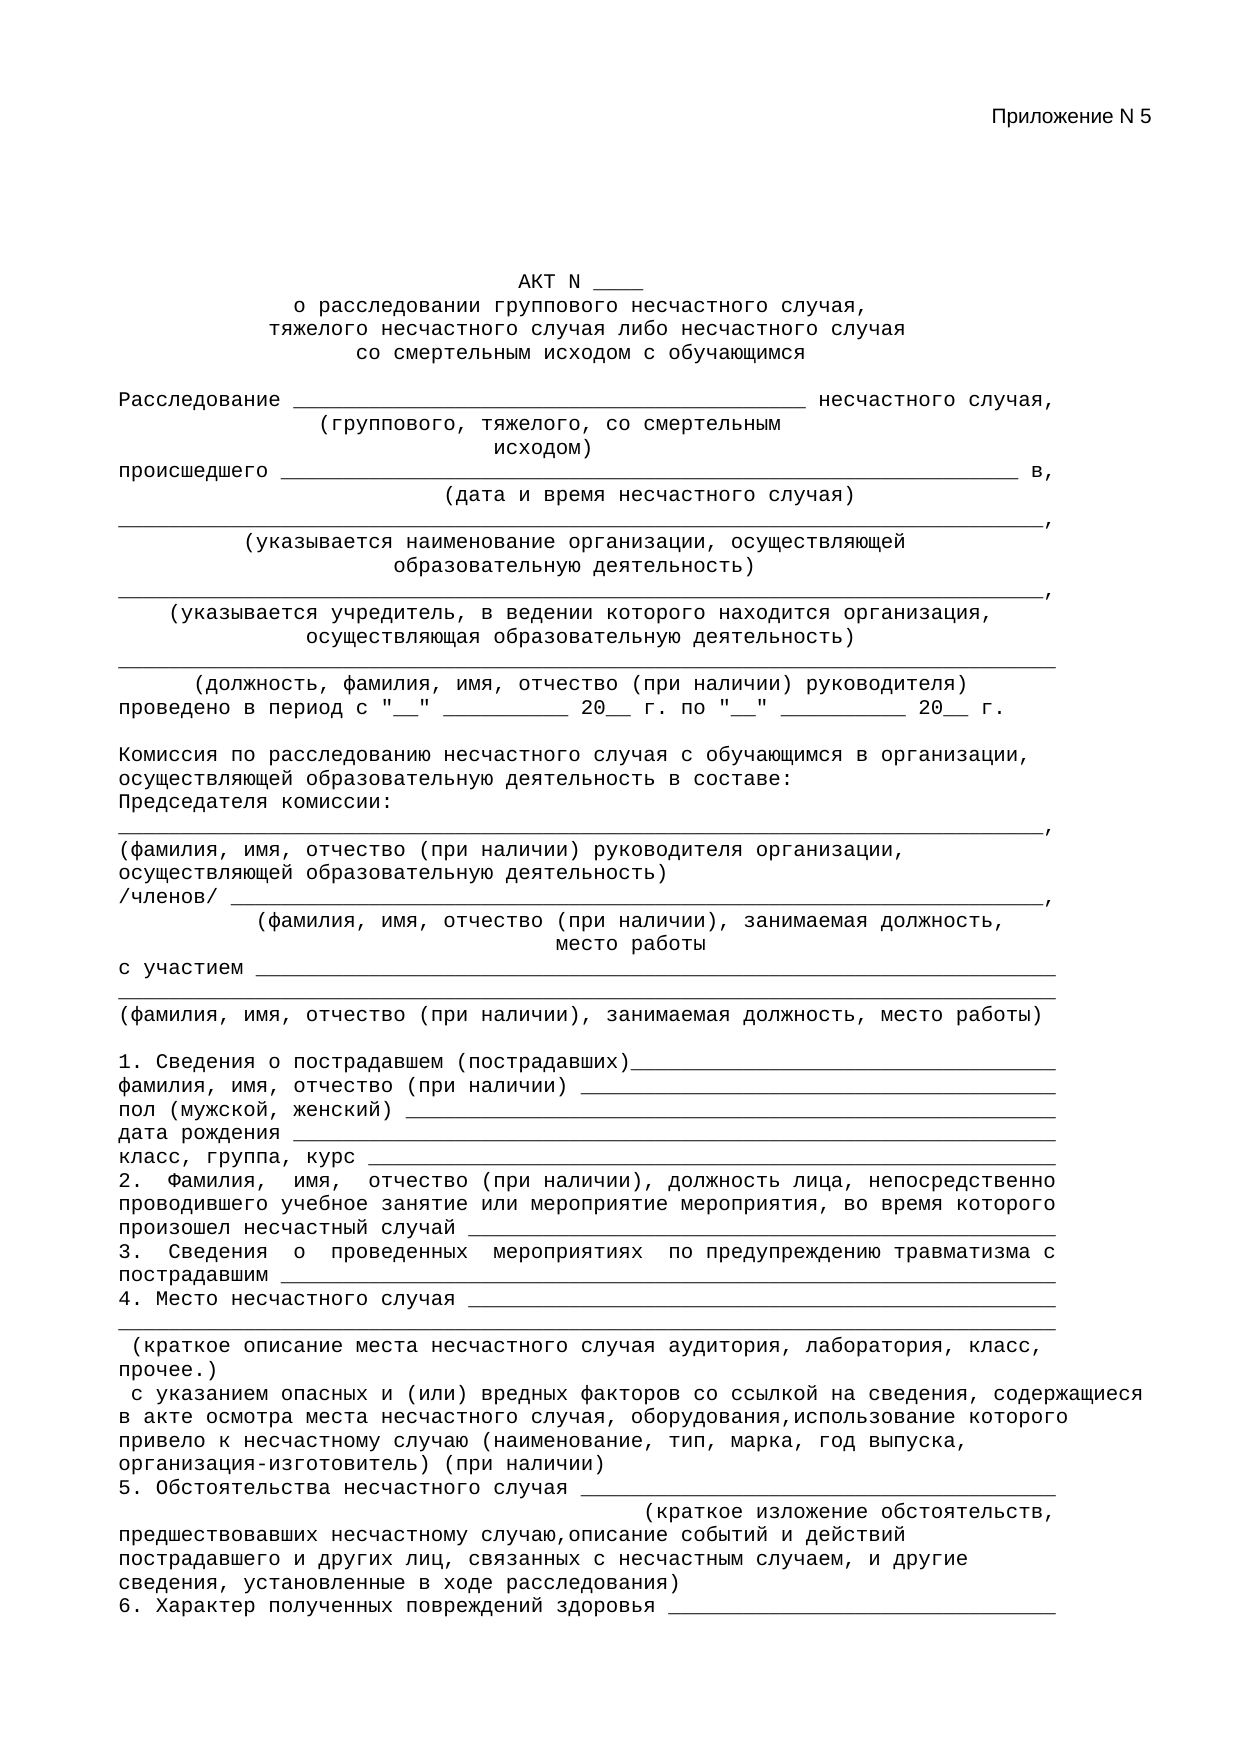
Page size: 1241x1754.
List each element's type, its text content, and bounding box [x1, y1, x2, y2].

text организация-изготовитель) (при наличии) [118, 1453, 1152, 1477]
text Председателя комиссии: [118, 791, 1152, 815]
text __________________________________________________________________________, [118, 578, 1152, 602]
text 2. Фамилия, имя, отчество (при наличии), должность лица, непосредственно [118, 1170, 1152, 1193]
text сведения, установленные в ходе расследования) [118, 1572, 1152, 1595]
text (дата и время несчастного случая) [118, 484, 1152, 508]
text 6. Характер полученных повреждений здоровья _______________________________ [118, 1595, 1152, 1619]
text осуществляющая образовательную деятельность) [118, 626, 1152, 649]
text __________________________________________________________________________, [118, 815, 1152, 839]
text с указанием опасных и (или) вредных факторов со ссылкой на сведения, содержащиеся [118, 1382, 1152, 1406]
text осуществляющей образовательную деятельность в составе: [118, 768, 1152, 791]
text 3. Сведения о проведенных мероприятиях по предупреждению травматизма с [118, 1241, 1152, 1264]
text фамилия, имя, отчество (при наличии) ______________________________________ [118, 1075, 1152, 1099]
text предшествовавших несчастному случаю,описание событий и действий [118, 1524, 1152, 1548]
text в акте осмотра места несчастного случая, оборудования,использование которого привело к несчастному случаю (наименование, тип, марка, год выпуска, [118, 1406, 1152, 1453]
text (группового, тяжелого, со смертельным [118, 413, 1152, 437]
text (фамилия, имя, отчество (при наличии), занимаемая должность, [118, 909, 1152, 933]
text пострадавшего и других лиц, связанных с несчастным случаем, и другие [118, 1548, 1152, 1572]
text (должность, фамилия, имя, отчество (при наличии) руководителя) [118, 673, 1152, 697]
text (краткое описание места несчастного случая аудитория, лаборатория, класс, прочее.) [118, 1335, 1152, 1382]
text Комиссия по расследованию несчастного случая с обучающимся в организации, [118, 744, 1152, 768]
text проводившего учебное занятие или мероприятие мероприятия, во время которого [118, 1193, 1152, 1217]
text 1. Сведения о пострадавшем (пострадавших)__________________________________ [118, 1051, 1152, 1075]
text осуществляющей образовательную деятельность) [118, 862, 1152, 886]
text (указывается наименование организации, осуществляющей [118, 531, 1152, 555]
text ___________________________________________________________________________ [118, 649, 1152, 673]
text ___________________________________________________________________________ [118, 981, 1152, 1004]
text (фамилия, имя, отчество (при наличии), занимаемая должность, место работы) [118, 1004, 1152, 1028]
text место работы [118, 933, 1152, 957]
text со смертельным исходом с обучающимся [118, 342, 1152, 366]
text дата рождения _____________________________________________________________ [118, 1122, 1152, 1146]
text Приложение N 5 [118, 103, 1152, 127]
text происшедшего ___________________________________________________________ в, [118, 460, 1152, 484]
text АКТ N ____ [118, 271, 1152, 295]
text ___________________________________________________________________________ [118, 1312, 1152, 1335]
text (краткое изложение обстоятельств, [118, 1501, 1152, 1524]
text исходом) [118, 437, 1152, 460]
text о расследовании группового несчастного случая, [118, 295, 1152, 318]
text тяжелого несчастного случая либо несчастного случая [118, 318, 1152, 342]
text 5. Обстоятельства несчастного случая ______________________________________ [118, 1477, 1152, 1501]
text Расследование _________________________________________ несчастного случая, [118, 389, 1152, 413]
text проведено в период с "__" __________ 20__ г. по "__" __________ 20__ г. [118, 697, 1152, 720]
text класс, группа, курс _______________________________________________________ [118, 1146, 1152, 1170]
text пол (мужской, женский) ____________________________________________________ [118, 1099, 1152, 1122]
text /членов/ _________________________________________________________________, [118, 886, 1152, 909]
text 4. Место несчастного случая _______________________________________________ [118, 1288, 1152, 1312]
text произошел несчастный случай _______________________________________________ [118, 1217, 1152, 1241]
text с участием ________________________________________________________________ [118, 957, 1152, 981]
text __________________________________________________________________________, [118, 508, 1152, 531]
text (фамилия, имя, отчество (при наличии) руководителя организации, [118, 839, 1152, 862]
text пострадавшим ______________________________________________________________ [118, 1264, 1152, 1288]
text образовательную деятельность) [118, 555, 1152, 578]
text (указывается учредитель, в ведении которого находится организация, [118, 602, 1152, 626]
